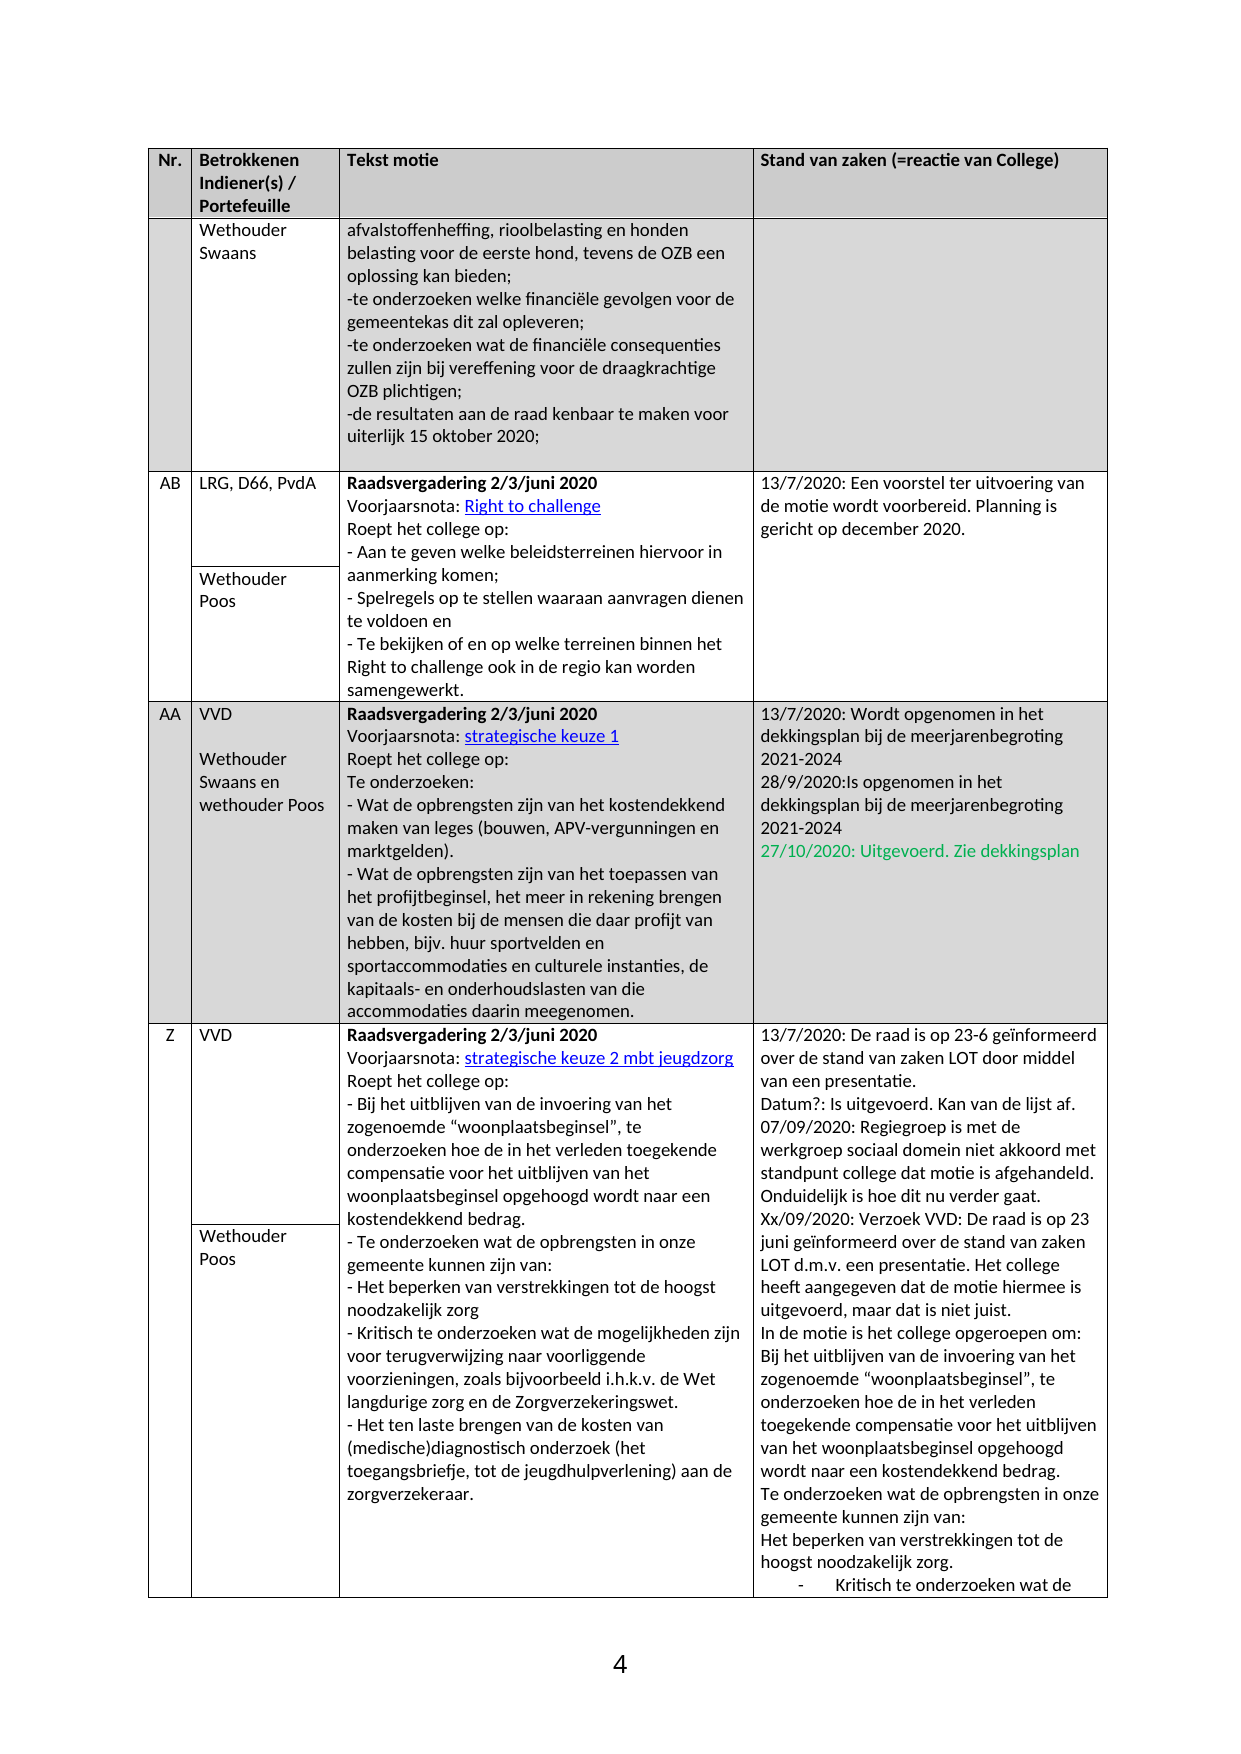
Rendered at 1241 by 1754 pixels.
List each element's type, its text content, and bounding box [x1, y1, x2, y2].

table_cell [340, 219, 753, 471]
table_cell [754, 219, 1107, 471]
table_header Stand van zaken (=reactie van College) [754, 149, 1107, 217]
table_cell AC [149, 219, 191, 471]
table_header Nr. [149, 149, 191, 217]
table_cell 13/7/2020: Een voorstel ter uitvoering van de motie wordt voorbereid. Planning is gericht op december 2020. [754, 472, 1107, 701]
table_cell VVD Wethouder Swaans en wethouder Poos [192, 702, 339, 1023]
table_cell 13/7/2020: Wordt opgenomen in het dekkingsplan bij de meerjarenbegroting 2021-2024 28/9/2020:Is opgenomen in het dekkingsplan bij de meerjarenbegroting 2021-2024 27/10/2020: Uitgevoerd. Zie dekkingsplan [754, 702, 1107, 1023]
table_header Betrokkenen Indiener(s) / Portefeuille [192, 149, 339, 217]
table_cell Wethouder Poos [192, 1225, 339, 1597]
table_cell Raadsvergadering 2/3/juni 2020 Voorjaarsnota: strategische keuze 1 Roept het college op: Te onderzoeken: - Wat de opbrengsten zijn van het kostendekkend maken van leges (bouwen, APV-vergunningen en marktgelden). - Wat de opbrengsten zijn van het toepassen van het profijtbeginsel, het meer in rekening brengen van de kosten bij de mensen die daar profijt van hebben, bijv. huur sportvelden en sportaccommodaties en culturele instanties, de kapitaals- en onderhoudslasten van die accommodaties daarin meegenomen. [340, 702, 753, 1023]
table_cell VVD [192, 1024, 339, 1223]
table_cell LRG, D66, PvdA [192, 472, 339, 566]
table_cell AB [149, 472, 191, 701]
table_cell 13/7/2020: De raad is op 23-6 geïnformeerd over de stand van zaken LOT door middel van een presentatie. Datum?: Is uitgevoerd. Kan van de lijst af. 07/09/2020: Regiegroep is met de werkgroep sociaal domein niet akkoord met standpunt college dat motie is afgehandeld. Onduidelijk is hoe dit nu verder gaat. Xx/09/2020: Verzoek VVD: De raad is op 23 juni geïnformeerd over de stand van zaken LOT d.m.v. een presentatie. Het college heeft aangegeven dat de motie hiermee is uitgevoerd, maar dat is niet juist. In de motie is het college opgeroepen om: Bij het uitblijven van de invoering van het zogenoemde “woonplaatsbeginsel”, te onderzoeken hoe de in het verleden toegekende compensatie voor het uitblijven van het woonplaatsbeginsel opgehoogd wordt naar een kostendekkend bedrag. Te onderzoeken wat de opbrengsten in onze gemeente kunnen zijn van: Het beperken van verstrekkingen tot de hoogst noodzakelijk zorg. Kritisch te onderzoeken wat de mogelijkheden zijn voor terug verwijzing naar voorliggende voorzieningen, zoals bijvoorbeeld i.h.k.v. de Wet langdurige zorg en de Zorgverzekeringswet. Het ten laste brengen van de kosten van (medische)diagnostisch onderzoek (het de toegangsbriefje, tot de jeugdhulpverlening) aan de zorgverzekeraar. Wij verzoeken het college de motie alsnog uit te voeren en daarover de raad schriftelijk te informeren. 27-10-2020: college werkt aan nadere toelichting t.b.v. afdoening van deze motie. [754, 1024, 1107, 1597]
table_cell AA [149, 702, 191, 1023]
table_cell Wethouder Poos [192, 567, 339, 701]
table_cell Raadsvergadering 2/3/juni 2020 Voorjaarsnota: strategische keuze 2 mbt jeugdzorg Roept het college op: - Bij het uitblijven van de invoering van het zogenoemde “woonplaatsbeginsel”, te onderzoeken hoe de in het verleden toegekende compensatie voor het uitblijven van het woonplaatsbeginsel opgehoogd wordt naar een kostendekkend bedrag. - Te onderzoeken wat de opbrengsten in onze gemeente kunnen zijn van: - Het beperken van verstrekkingen tot de hoogst noodzakelijk zorg - Kritisch te onderzoeken wat de mogelijkheden zijn voor terugverwijzing naar voorliggende voorzieningen, zoals bijvoorbeeld i.h.k.v. de Wet langdurige zorg en de Zorgverzekeringswet. - Het ten laste brengen van de kosten van (medische)diagnostisch onderzoek (het toegangsbriefje, tot de jeugdhulpverlening) aan de zorgverzekeraar. [340, 1024, 753, 1597]
table_cell Raadsvergadering 2/3/juni 2020 Voorjaarsnota: Right to challenge Roept het college op: - Aan te geven welke beleidsterreinen hiervoor in aanmerking komen; - Spelregels op te stellen waaraan aanvragen dienen te voldoen en - Te bekijken of en op welke terreinen binnen het Right to challenge ook in de regio kan worden samengewerkt. [340, 472, 753, 701]
table_cell Wethouder Swaans [192, 219, 339, 471]
table_cell Z [149, 1024, 191, 1597]
table_header Tekst motie [340, 149, 753, 217]
